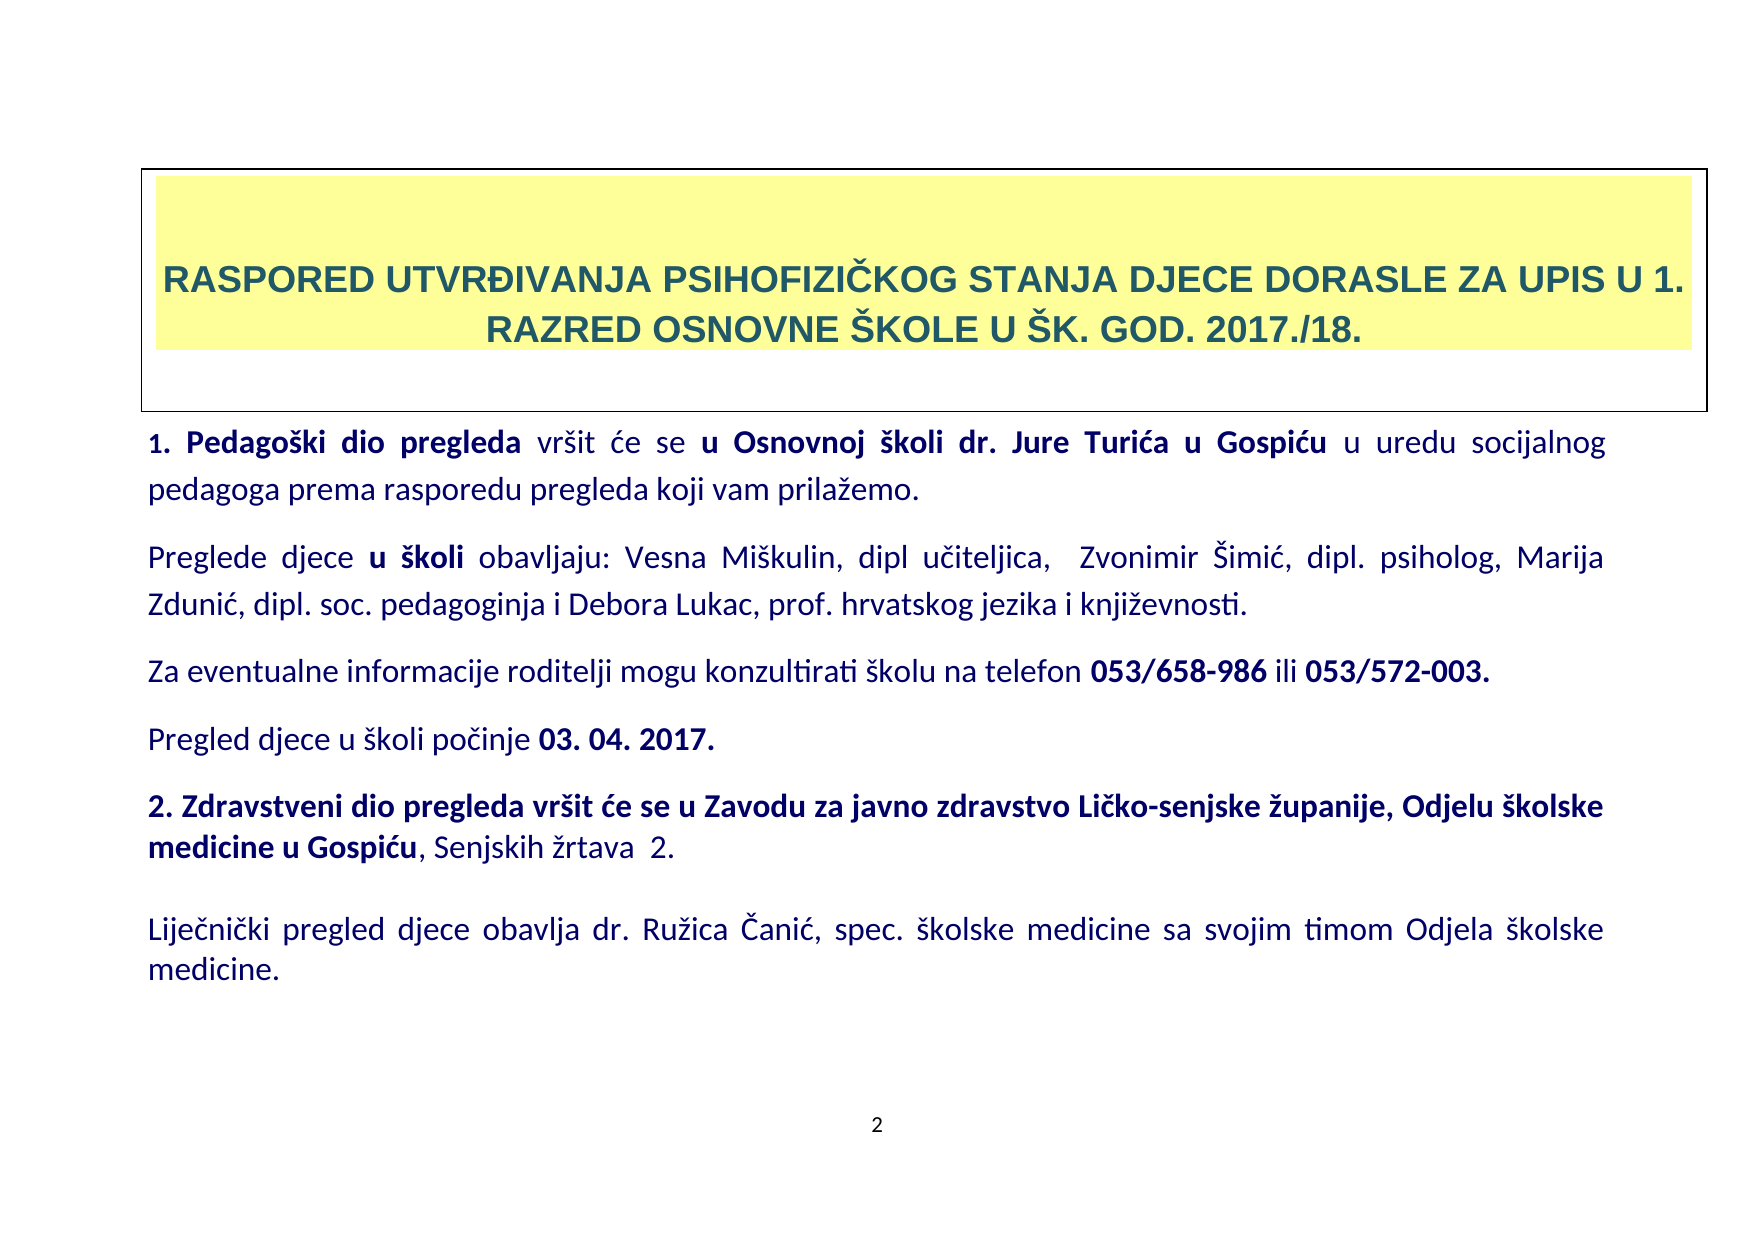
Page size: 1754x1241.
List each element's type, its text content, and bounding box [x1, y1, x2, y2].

text Za eventualne informacije roditelji mogu konzultirati školu na telefon 053/658-986 ili 053/572-003. [148, 650, 1606, 691]
text Preglede djece u školi obavljaju: Vesna Miškulin, dipl učiteljica, Zvonimir Šimić, dipl. psiholog, Marija Zdunić, dipl. soc. pedagoginja i Debora Lukac, prof. hrvatskog jezika i književnosti. [148, 536, 1606, 623]
text Pregled djece u školi počinje 03. 04. 2017. [148, 718, 1606, 759]
text 1. Pedagoški dio pregleda vršit će se u Osnovnoj školi dr. Jure Turića u Gospiću u uredu socijalnog pedagoga prema rasporedu pregleda koji vam prilažemo. [148, 422, 1606, 509]
text Liječnički pregled djece obavlja dr. Ružica Čanić, spec. školske medicine sa svojim timom Odjela školske medicine. [148, 908, 1606, 989]
text 2. Zdravstveni dio pregleda vršit će se u Zavodu za javno zdravstvo Ličko-senjske županije, Odjelu školske medicine u Gospiću, Senjskih žrtava 2. [148, 786, 1606, 867]
